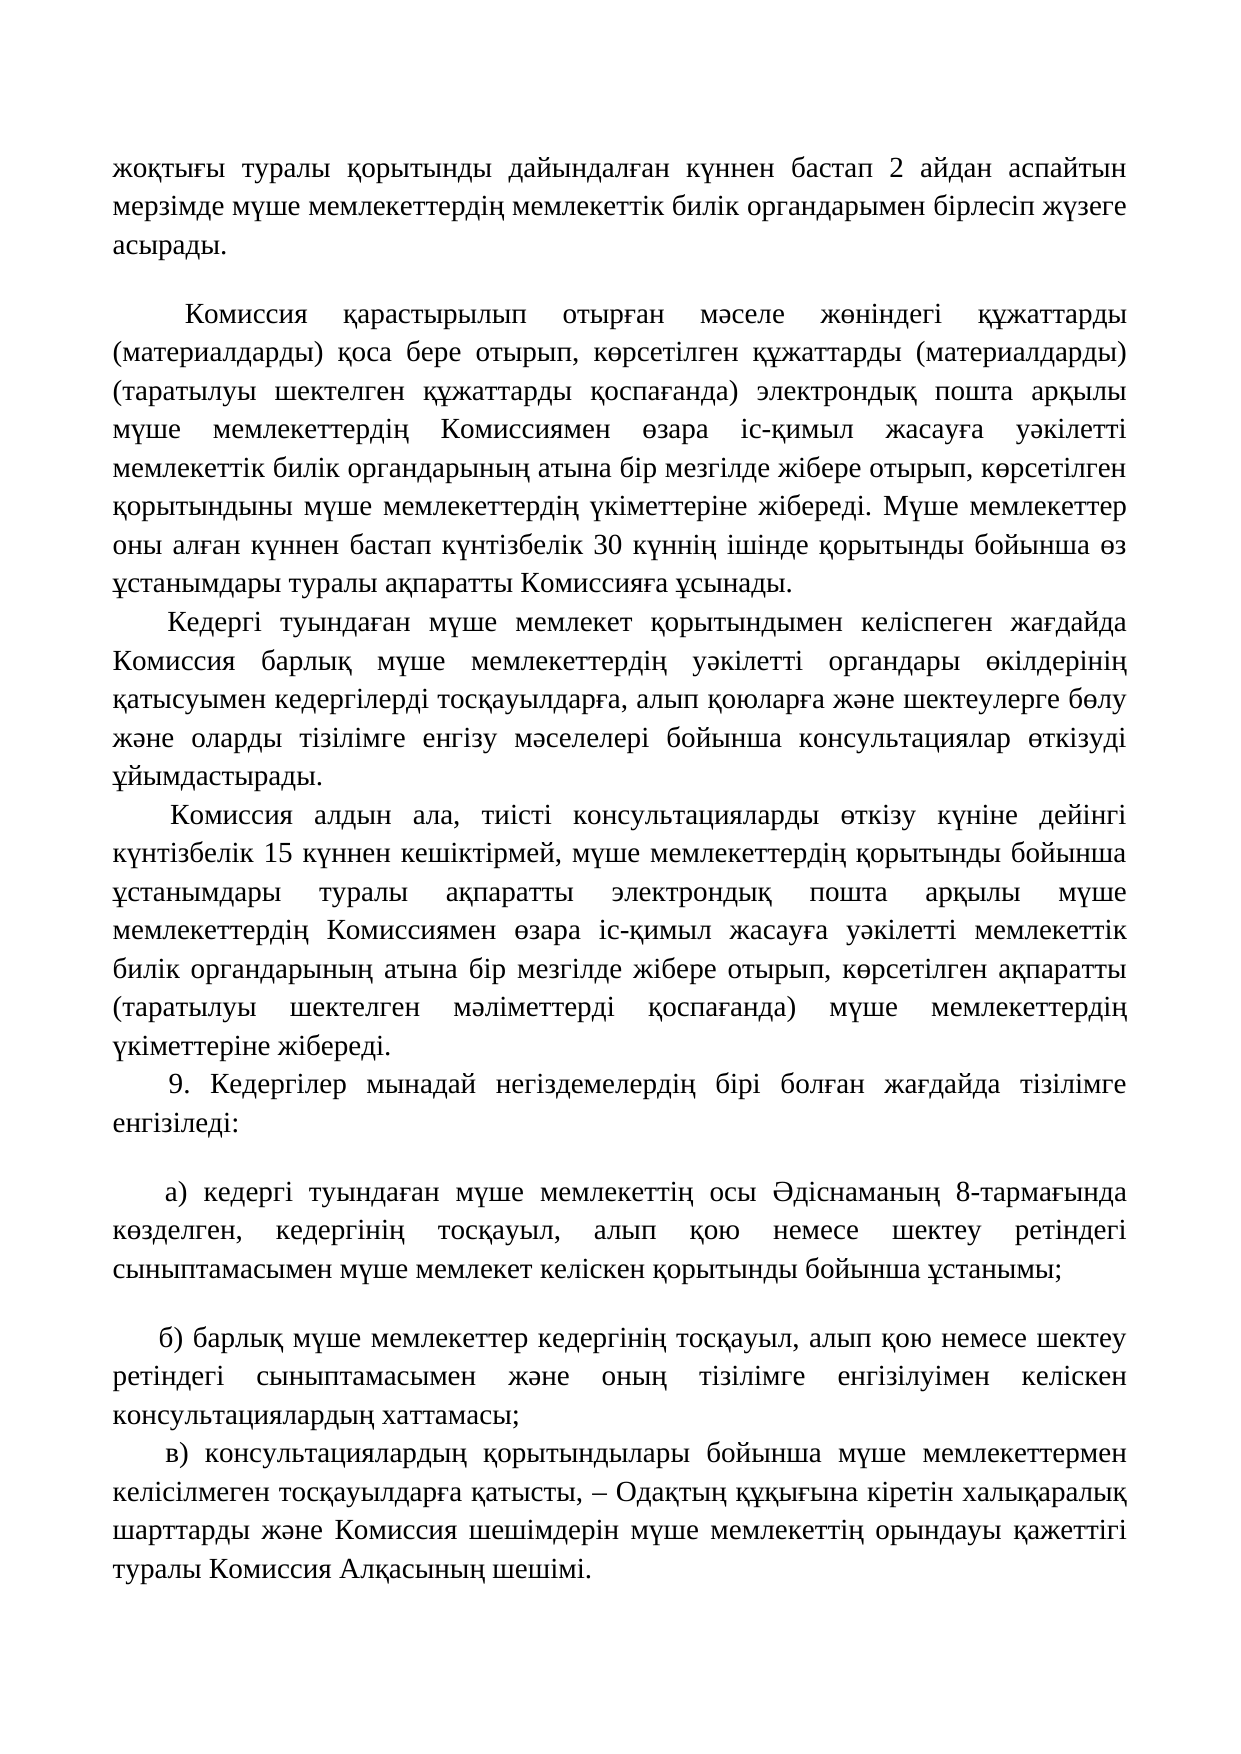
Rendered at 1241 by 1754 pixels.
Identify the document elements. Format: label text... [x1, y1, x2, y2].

text Кедергі туындаған мүше мемлекет қорытындымен келіспеген жағдайда Комиссия барлық мүше мемлекеттердің уәкілетті органдары өкілдерінің қатысуымен кедергілерді тосқауылдарға, алып қоюларға және шектеулерге бөлу және оларды тізілімге енгізу мәселелері бойынша консультациялар өткізуді ұйымдастырады. [112, 604, 1128, 792]
text а) кедергі туындаған мүше мемлекеттің осы Әдіснаманың 8-тармағында көзделген, кедергінің тосқауыл, алып қою немесе шектеу ретіндегі сыныптамасымен мүше мемлекет келіскен қорытынды бойынша ұстанымы; [112, 1174, 1128, 1284]
text в) консультациялардың қорытындылары бойынша мүше мемлекеттермен келісілмеген тосқауылдарға қатысты, – Одақтың құқығына кіретін халықаралық шарттарды және Комиссия шешімдерін мүше мемлекеттің орындауы қажеттігі туралы Комиссия Алқасының шешімі. [112, 1435, 1128, 1584]
text Комиссия алдын ала, тиісті консультацияларды өткізу күніне дейінгі күнтізбелік 15 күннен кешіктірмей, мүше мемлекеттердің қорытынды бойынша ұстанымдары туралы ақпаратты электрондық пошта арқылы мүше мемлекеттердің Комиссиямен өзара іс-қимыл жасауға уәкілетті мемлекеттік билік органдарының атына бір мезгілде жібере отырып, көрсетілген ақпаратты (таратылуы шектелген мәліметтерді қоспағанда) мүше мемлекеттердің үкіметтеріне жібереді. [112, 797, 1128, 1062]
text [112, 150, 1128, 261]
text Комиссия қарастырылып отырған мәселе жөніндегі құжаттарды (материалдарды) қоса бере отырып, көрсетілген құжаттарды (материалдарды) (таратылуы шектелген құжаттарды қоспағанда) электрондық пошта арқылы мүше мемлекеттердің Комиссиямен өзара іс-қимыл жасауға уәкілетті мемлекеттік билік органдарының атына бір мезгілде жібере отырып, көрсетілген қорытындыны мүше мемлекеттердің үкіметтеріне жібереді. Мүше мемлекеттер оны алған күннен бастап күнтізбелік 30 күннің ішінде қорытынды бойынша өз ұстанымдары туралы ақпаратты Комиссияға ұсынады. [112, 296, 1128, 599]
text б) барлық мүше мемлекеттер кедергінің тосқауыл, алып қою немесе шектеу ретіндегі сыныптамасымен және оның тізілімге енгізілуімен келіскен консультациялардың хаттамасы; [112, 1320, 1128, 1430]
text 9. Кедергілер мынадай негіздемелердің бірі болған жағдайда тізілімге енгізіледі: [112, 1067, 1128, 1139]
